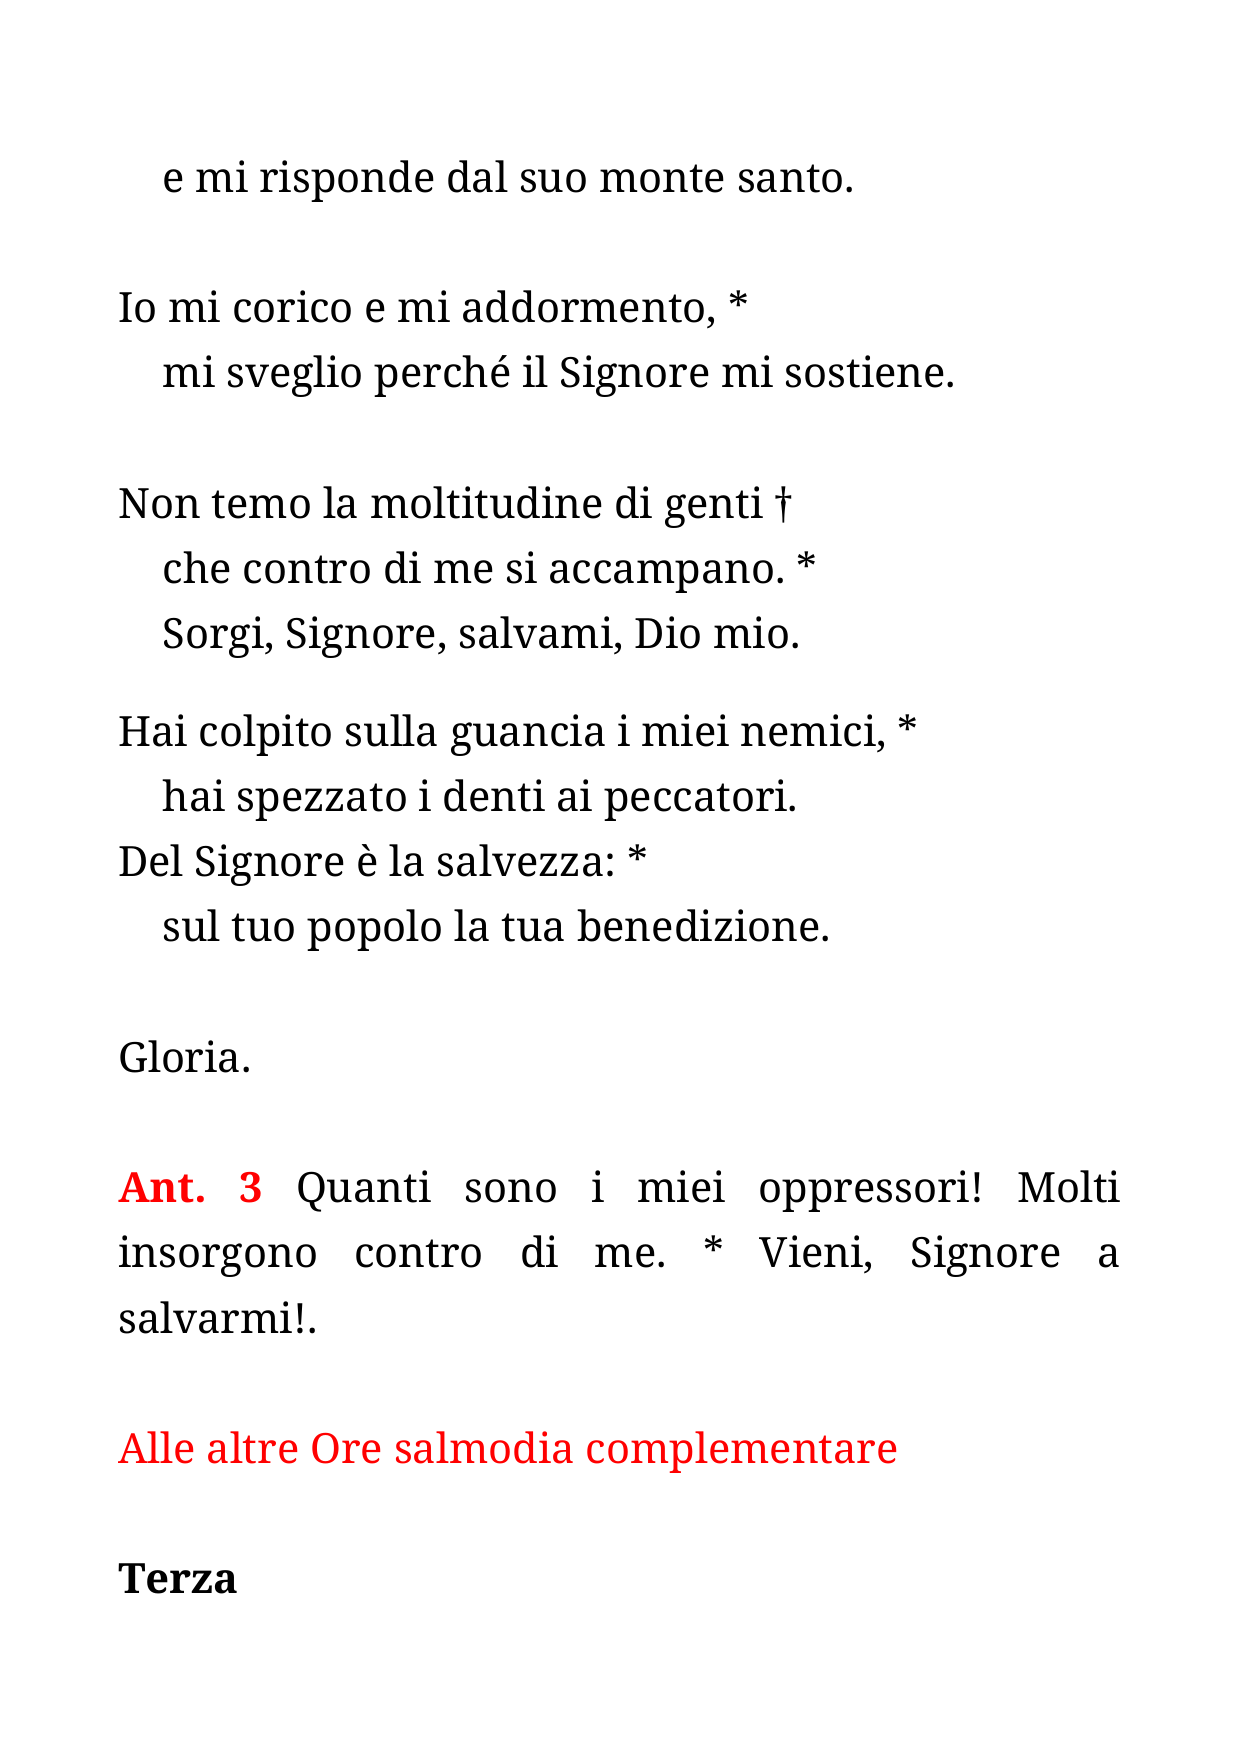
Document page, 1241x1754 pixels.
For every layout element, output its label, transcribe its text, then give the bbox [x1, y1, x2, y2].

text Non temo la moltitudine di genti † [118, 474, 1122, 530]
text hai spezzato i denti ai peccatori. [118, 767, 1122, 824]
text sul tuo popolo la tua benedizione. [118, 897, 1122, 954]
text Hai colpito sulla guancia i miei nemici, * [118, 702, 1122, 758]
text che contro di me si accampano. * [118, 539, 1122, 596]
text Terza [118, 1549, 1122, 1606]
text Del Signore è la salvezza: * [118, 832, 1122, 889]
text Ant. 3 Quanti sono i miei oppressori! Molti insorgono contro di me. * Vieni, Signore a salvarmi!. [118, 1158, 1122, 1345]
text Alle altre Ore salmodia complementare [118, 1419, 1122, 1476]
text Gloria. [118, 1028, 1122, 1084]
text e mi risponde dal suo monte santo. [118, 148, 1122, 204]
text Sorgi, Signore, salvami, Dio mio. [118, 604, 1122, 661]
text Io mi corico e mi addormento, * [118, 278, 1122, 335]
text mi sveglio perché il Signore mi sostiene. [118, 343, 1122, 400]
